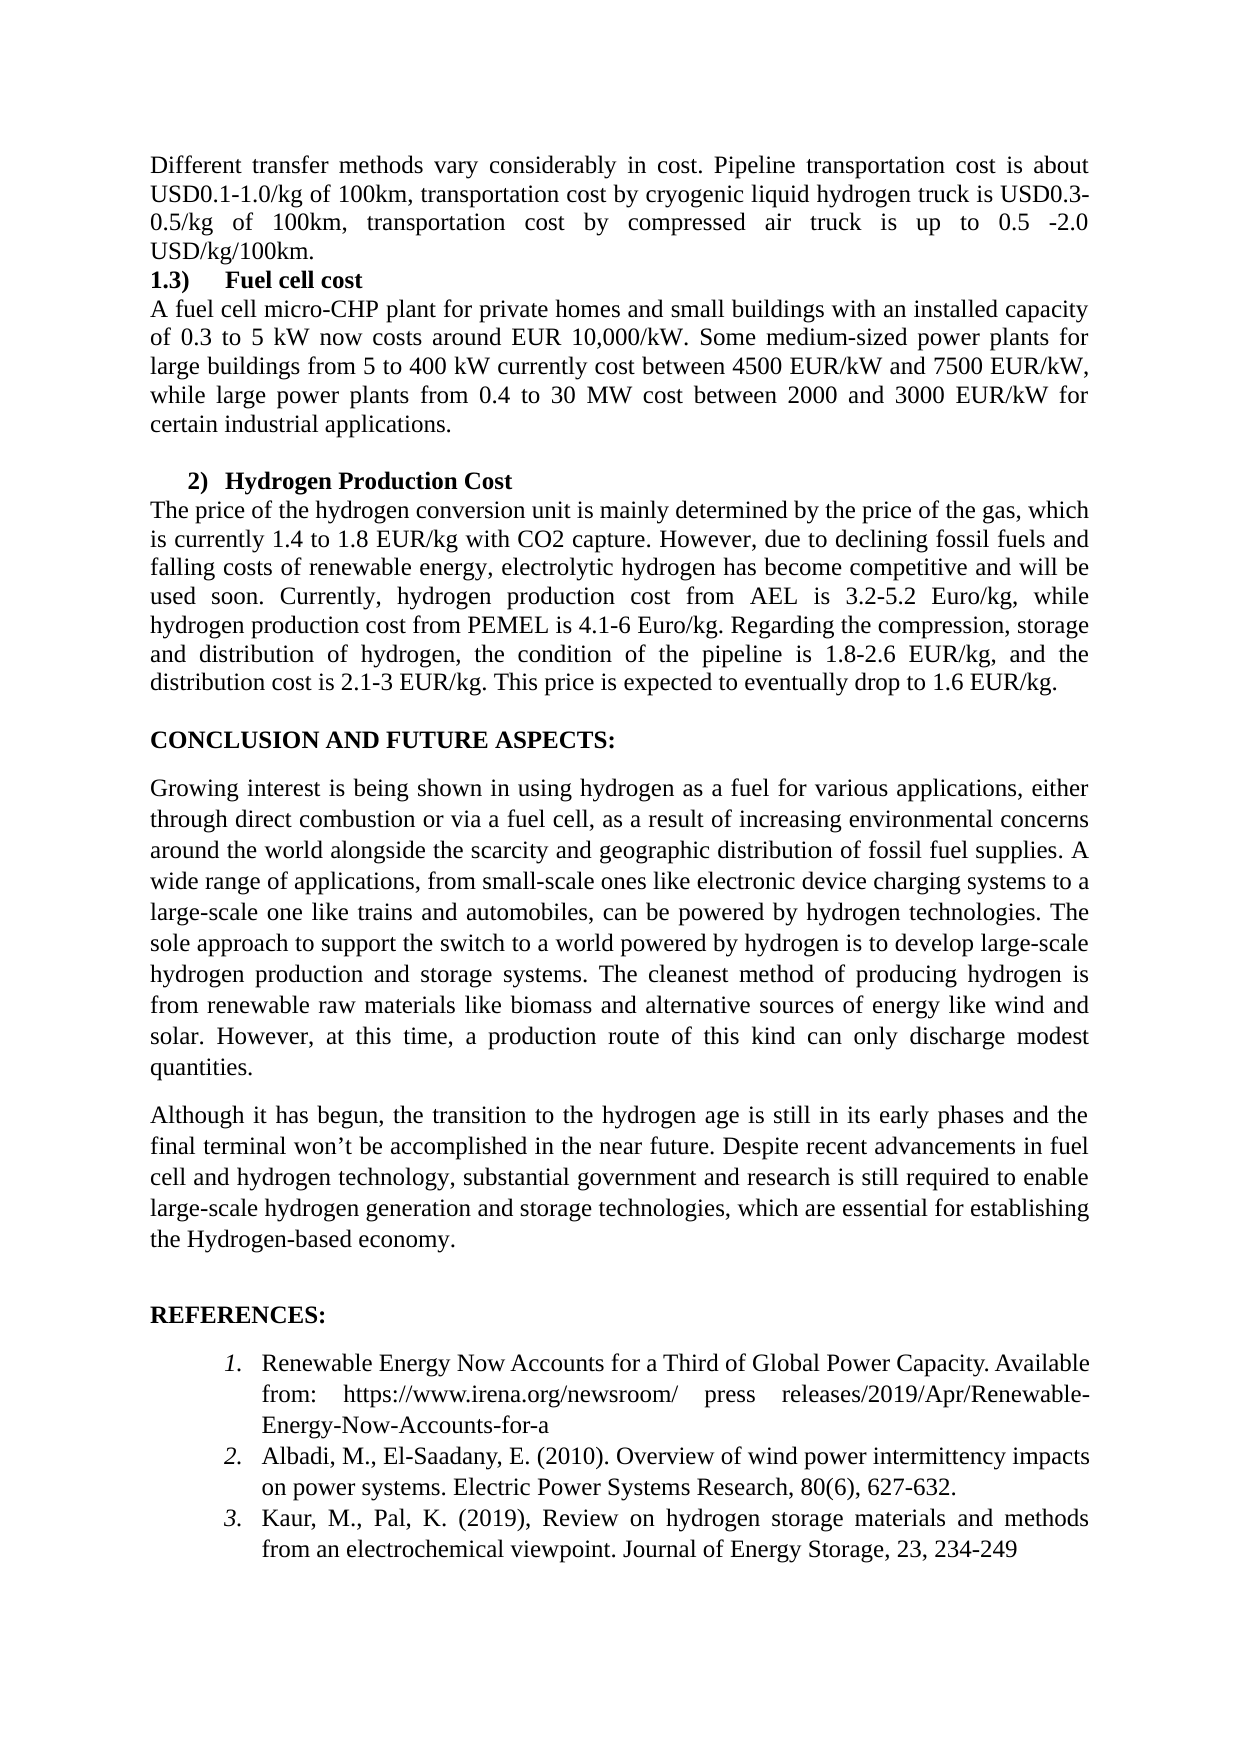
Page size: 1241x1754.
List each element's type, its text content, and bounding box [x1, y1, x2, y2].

list Hydrogen Production Cost [187, 466, 1090, 495]
text The price of the hydrogen conversion unit is mainly determined by the price of the gas, which is currently 1.4 to 1.8 EUR/kg with CO2 capture. However, due to declining fossil fuels and falling costs of renewable energy, electrolytic hydrogen has become competitive and will be used soon. Currently, hydrogen production cost from AEL is 3.2-5.2 Euro/kg, while hydrogen production cost from PEMEL is 4.1-6 Euro/kg. Regarding the compression, storage and distribution of hydrogen, the condition of the pipeline is 1.8-2.6 EUR/kg, and the distribution cost is 2.1-3 EUR/kg. This price is expected to eventually drop to 1.6 EUR/kg. [150, 495, 1090, 696]
text CONCLUSION AND FUTURE ASPECTS: [150, 725, 1090, 754]
list Renewable Energy Now Accounts for a Third of Global Power Capacity. Available from: https://www.irena.org/newsroom/ press releases/2019/Apr/Renewable-Energy-Now-Accounts-for-a [224, 1348, 1090, 1439]
text Different transfer methods vary considerably in cost. Pipeline transportation cost is about USD0.1-1.0/kg of 100km, transportation cost by cryogenic liquid hydrogen truck is USD0.3-0.5/kg of 100km, transportation cost by compressed air truck is up to 0.5 -2.0 USD/kg/100km. [150, 150, 1090, 265]
text A fuel cell micro-CHP plant for private homes and small buildings with an installed capacity of 0.3 to 5 kW now costs around EUR 10,000/kW. Some medium-sized power plants for large buildings from 5 to 400 kW currently cost between 4500 EUR/kW and 7500 EUR/kW, while large power plants from 0.4 to 30 MW cost between 2000 and 3000 EUR/kW for certain industrial applications. [150, 294, 1090, 437]
text REFERENCES: [150, 1300, 1090, 1329]
list Albadi, M., El-Saadany, E. (2010). Overview of wind power intermittency impacts on power systems. Electric Power Systems Research, 80(6), 627-632. [224, 1441, 1090, 1501]
list Kaur, M., Pal, K. (2019), Review on hydrogen storage materials and methods from an electrochemical viewpoint. Journal of Energy Storage, 23, 234-249 [224, 1503, 1090, 1563]
text Growing interest is being shown in using hydrogen as a fuel for various applications, either through direct combustion or via a fuel cell, as a result of increasing environmental concerns around the world alongside the scarcity and geographic distribution of fossil fuel supplies. A wide range of applications, from small-scale ones like electronic device charging systems to a large-scale one like trains and automobiles, can be powered by hydrogen technologies. The sole approach to support the switch to a world powered by hydrogen is to develop large-scale hydrogen production and storage systems. The cleanest method of producing hydrogen is from renewable raw materials like biomass and alternative sources of energy like wind and solar. However, at this time, a production route of this kind can only discharge modest quantities. [150, 773, 1090, 1081]
text Although it has begun, the transition to the hydrogen age is still in its early phases and the final terminal won’t be accomplished in the near future. Despite recent advancements in fuel cell and hydrogen technology, substantial government and research is still required to enable large-scale hydrogen generation and storage technologies, which are essential for establishing the Hydrogen-based economy. [150, 1100, 1090, 1253]
list Fuel cell cost [150, 265, 1090, 294]
